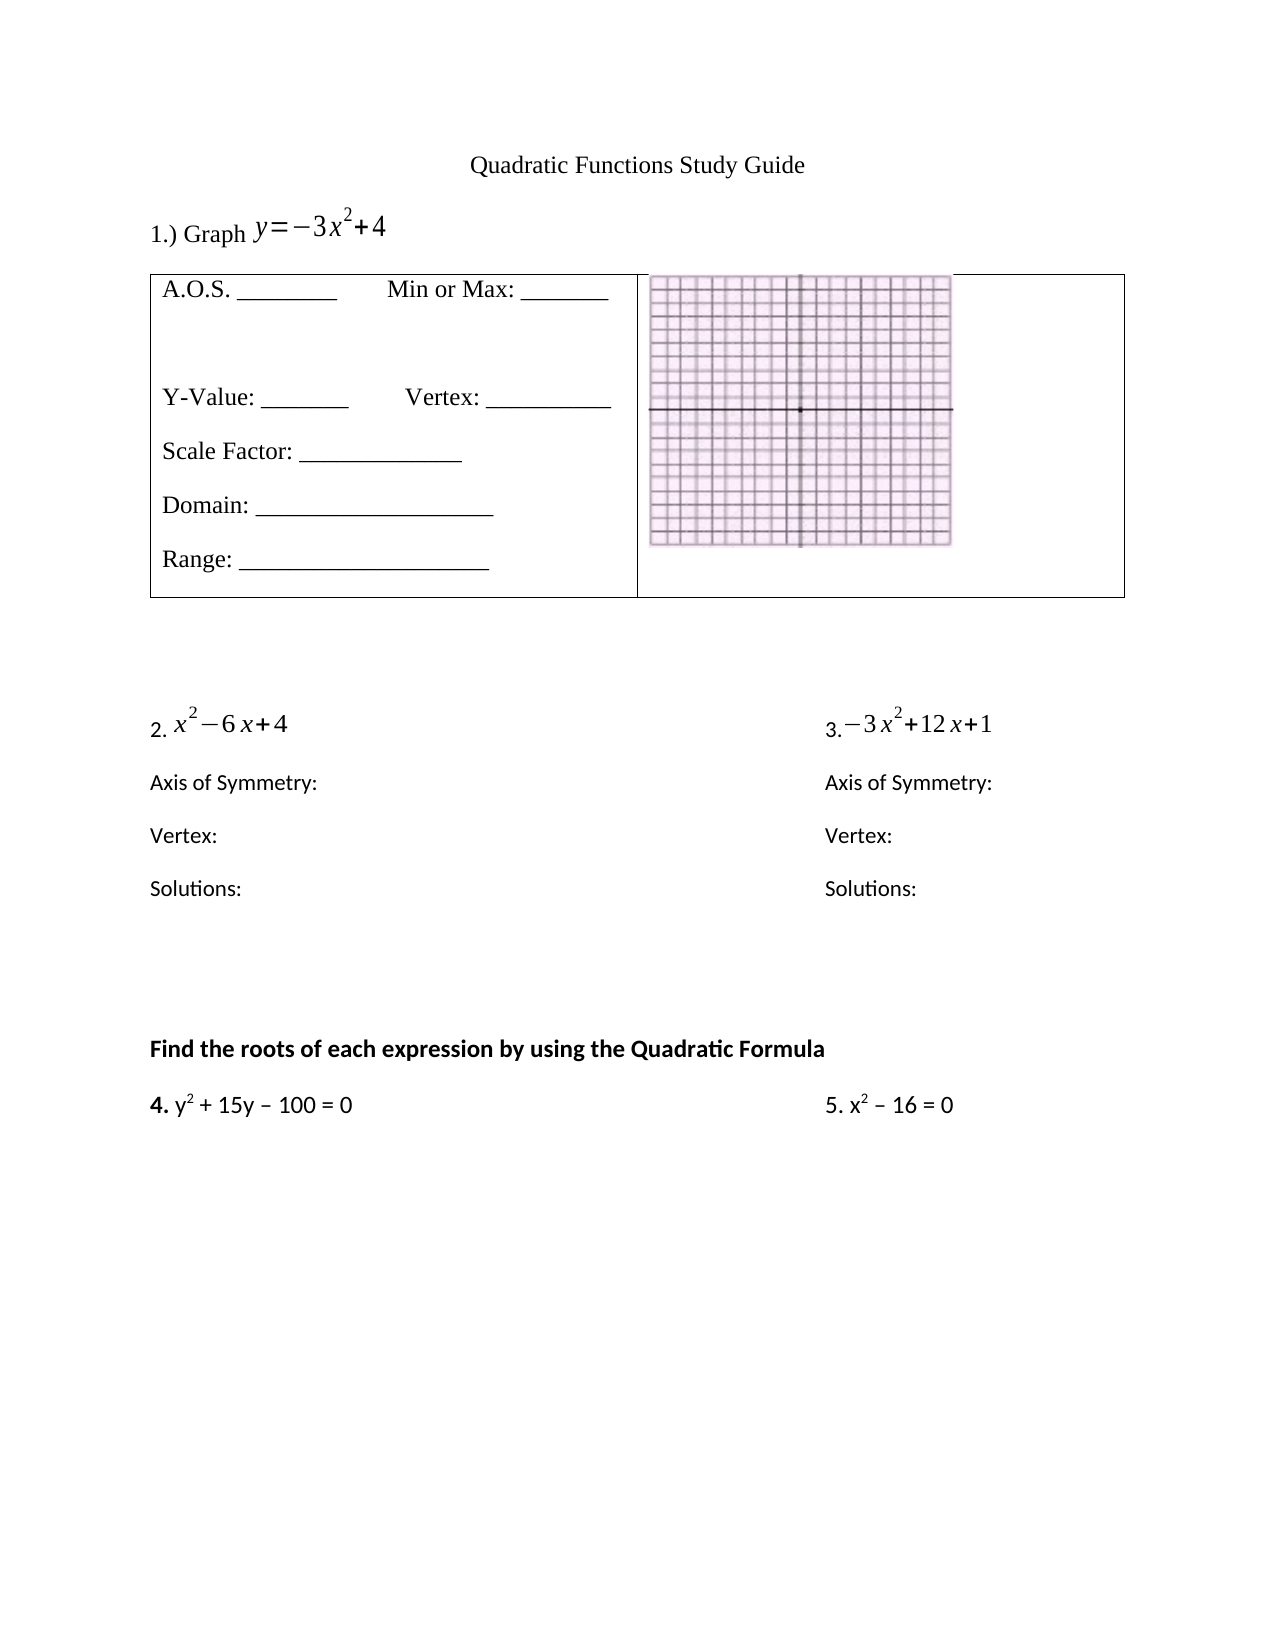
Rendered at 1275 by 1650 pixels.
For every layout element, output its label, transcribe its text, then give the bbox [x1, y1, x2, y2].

text 4. y2 + 15y – 100 = 0 5. x2 – 16 = 0 [150, 1089, 1125, 1119]
text 1.) Graph [150, 204, 1125, 248]
table_header A.O.S. ________ Min or Max: _______ Y-Value: _______ Vertex: __________ Scale Factor: _____________ Domain: ___________________ Range: ____________________ [151, 275, 637, 597]
text Vertex: Vertex: [150, 821, 1125, 849]
table_header [638, 275, 1124, 597]
text Solutions: Solutions: [150, 874, 1125, 902]
text Quadratic Functions Study Guide [150, 150, 1125, 179]
text 2. 3. [150, 704, 1125, 743]
text Find the roots of each expression by using the Quadratic Formula [150, 1033, 1125, 1063]
picture [648, 274, 954, 548]
text Axis of Symmetry: Axis of Symmetry: [150, 768, 1125, 796]
